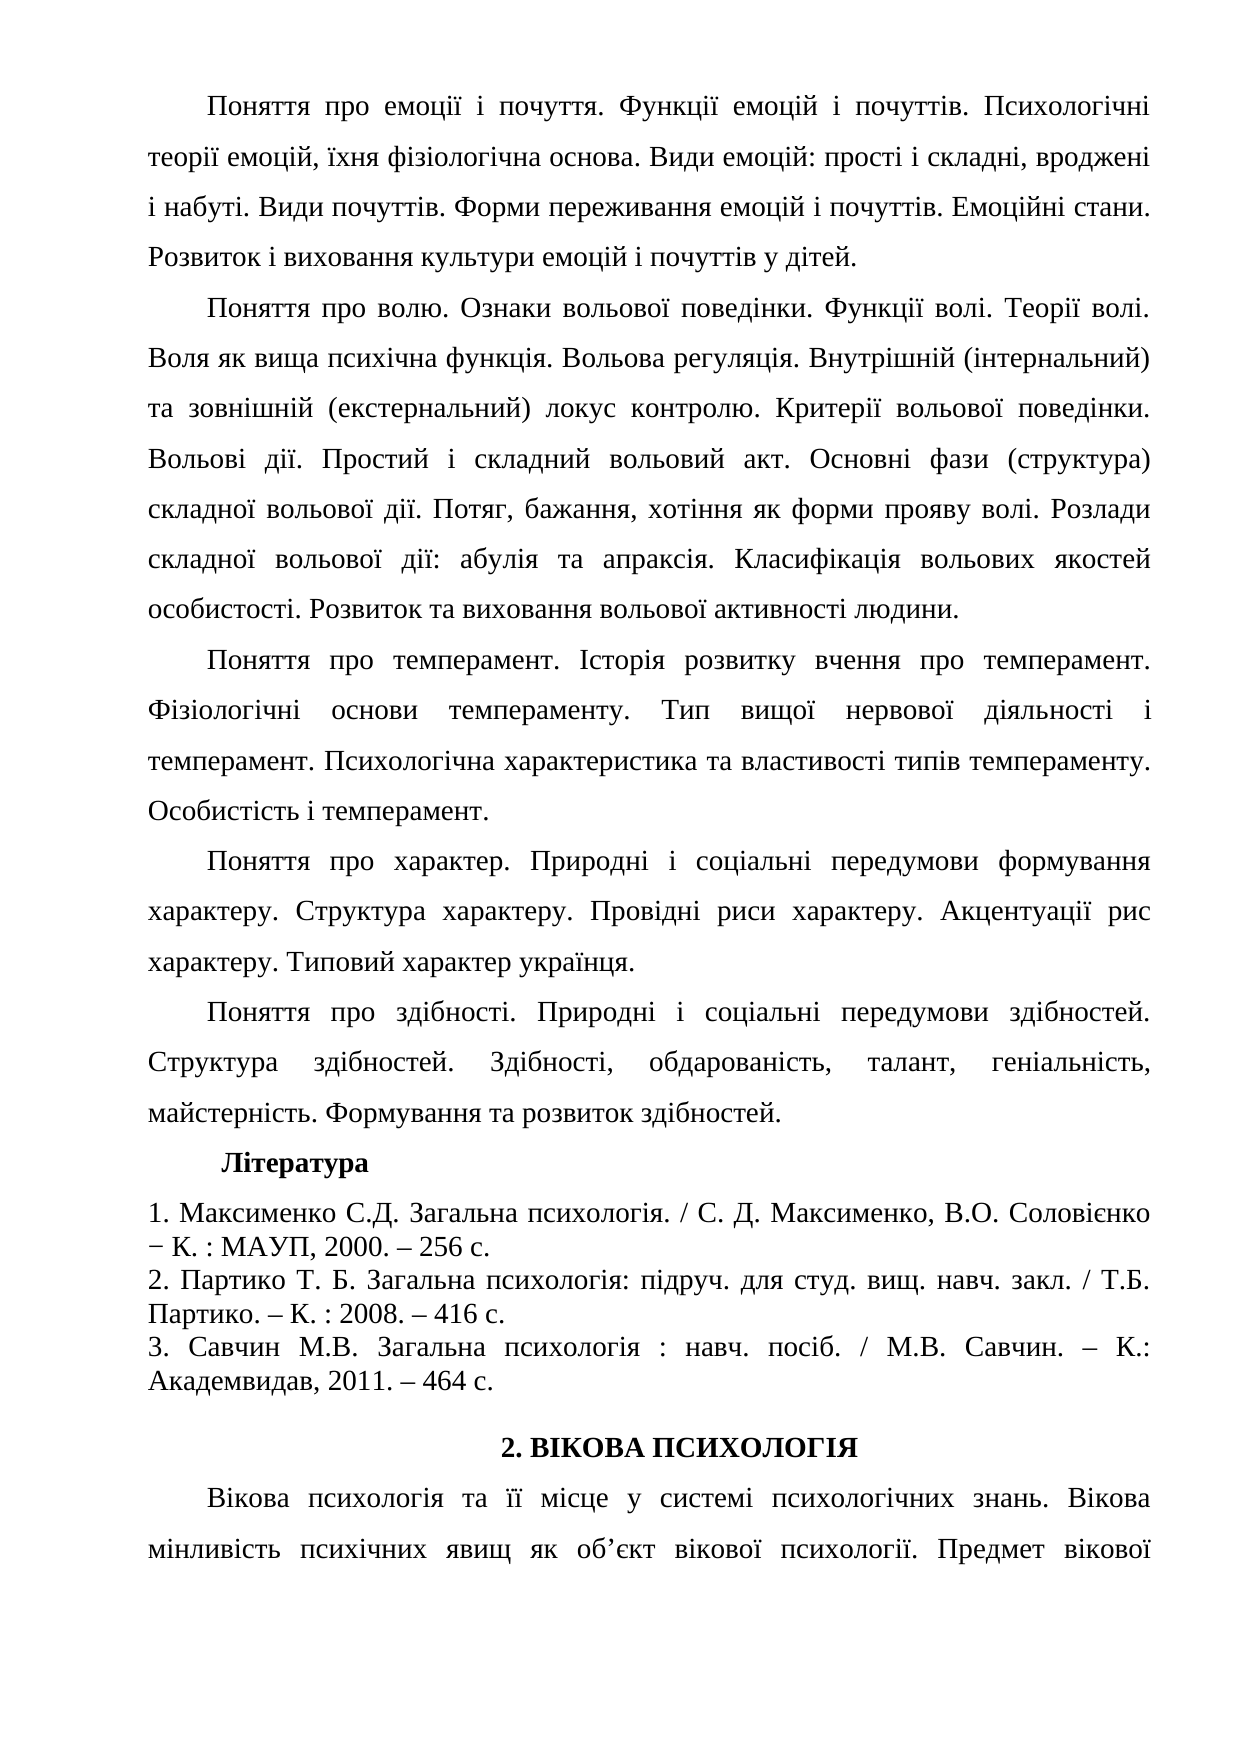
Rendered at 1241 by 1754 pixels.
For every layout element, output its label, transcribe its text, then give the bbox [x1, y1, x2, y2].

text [148, 1481, 1152, 1564]
text 2. Партико Т. Б. Загальна психологія: підруч. для студ. вищ. навч. закл. / Т.Б. Партико. – К. : 2008. – 416 с. [148, 1262, 1152, 1329]
text Поняття про волю. Ознаки вольової поведінки. Функції волі. Теорії волі. Воля як вища психічна функція. Вольова регуляція. Внутрішній (інтернальний) та зовнішній (екстернальний) локус контролю. Критерії вольової поведінки. Вольові дії. Простий і складний вольовий акт. Основні фази (структура) складної вольової дії. Потяг, бажання, хотіння як форми прояву волі. Розлади складної вольової дії: абулія та апраксія. Класифікація вольових якостей особистості. Розвиток та виховання вольової активності людини. [148, 290, 1152, 625]
text Поняття про емоції і почуття. Функції емоцій і почуттів. Психологічні теорії емоцій, їхня фізіологічна основа. Види емоцій: прості і складні, вроджені і набуті. Види почуттів. Форми переживання емоцій і почуттів. Емоційні стани. Розвиток і виховання культури емоцій і почуттів у дітей. [148, 88, 1152, 273]
text Поняття про здібності. Природні і соціальні передумови здібностей. Структура здібностей. Здібності, обдарованість, талант, геніальність, майстерність. Формування та розвиток здібностей. [148, 994, 1152, 1128]
text 3. Савчин М.В. Загальна психологія : навч. посіб. / М.В. Савчин. – К.: Академвидав, 2011. – 464 с. [148, 1329, 1152, 1397]
text Поняття про темперамент. Історія розвитку вчення про темперамент. Фізіологічні основи темпераменту. Тип вищої нервової діяльності і темперамент. Психологічна характеристика та властивості типів темпераменту. Особистість і темперамент. [148, 642, 1152, 826]
text Література [148, 1145, 1152, 1179]
text 2. ВІКОВА ПСИХОЛОГІЯ [148, 1430, 1152, 1464]
text Поняття про характер. Природні і соціальні передумови формування характеру. Структура характеру. Провідні риси характеру. Акцентуації рис характеру. Типовий характер українця. [148, 843, 1152, 977]
text 1. Максименко С.Д. Загальна психологія. / С. Д. Максименко, В.О. Соловієнко − К. : МАУП, 2000. – 256 с. [148, 1195, 1152, 1262]
